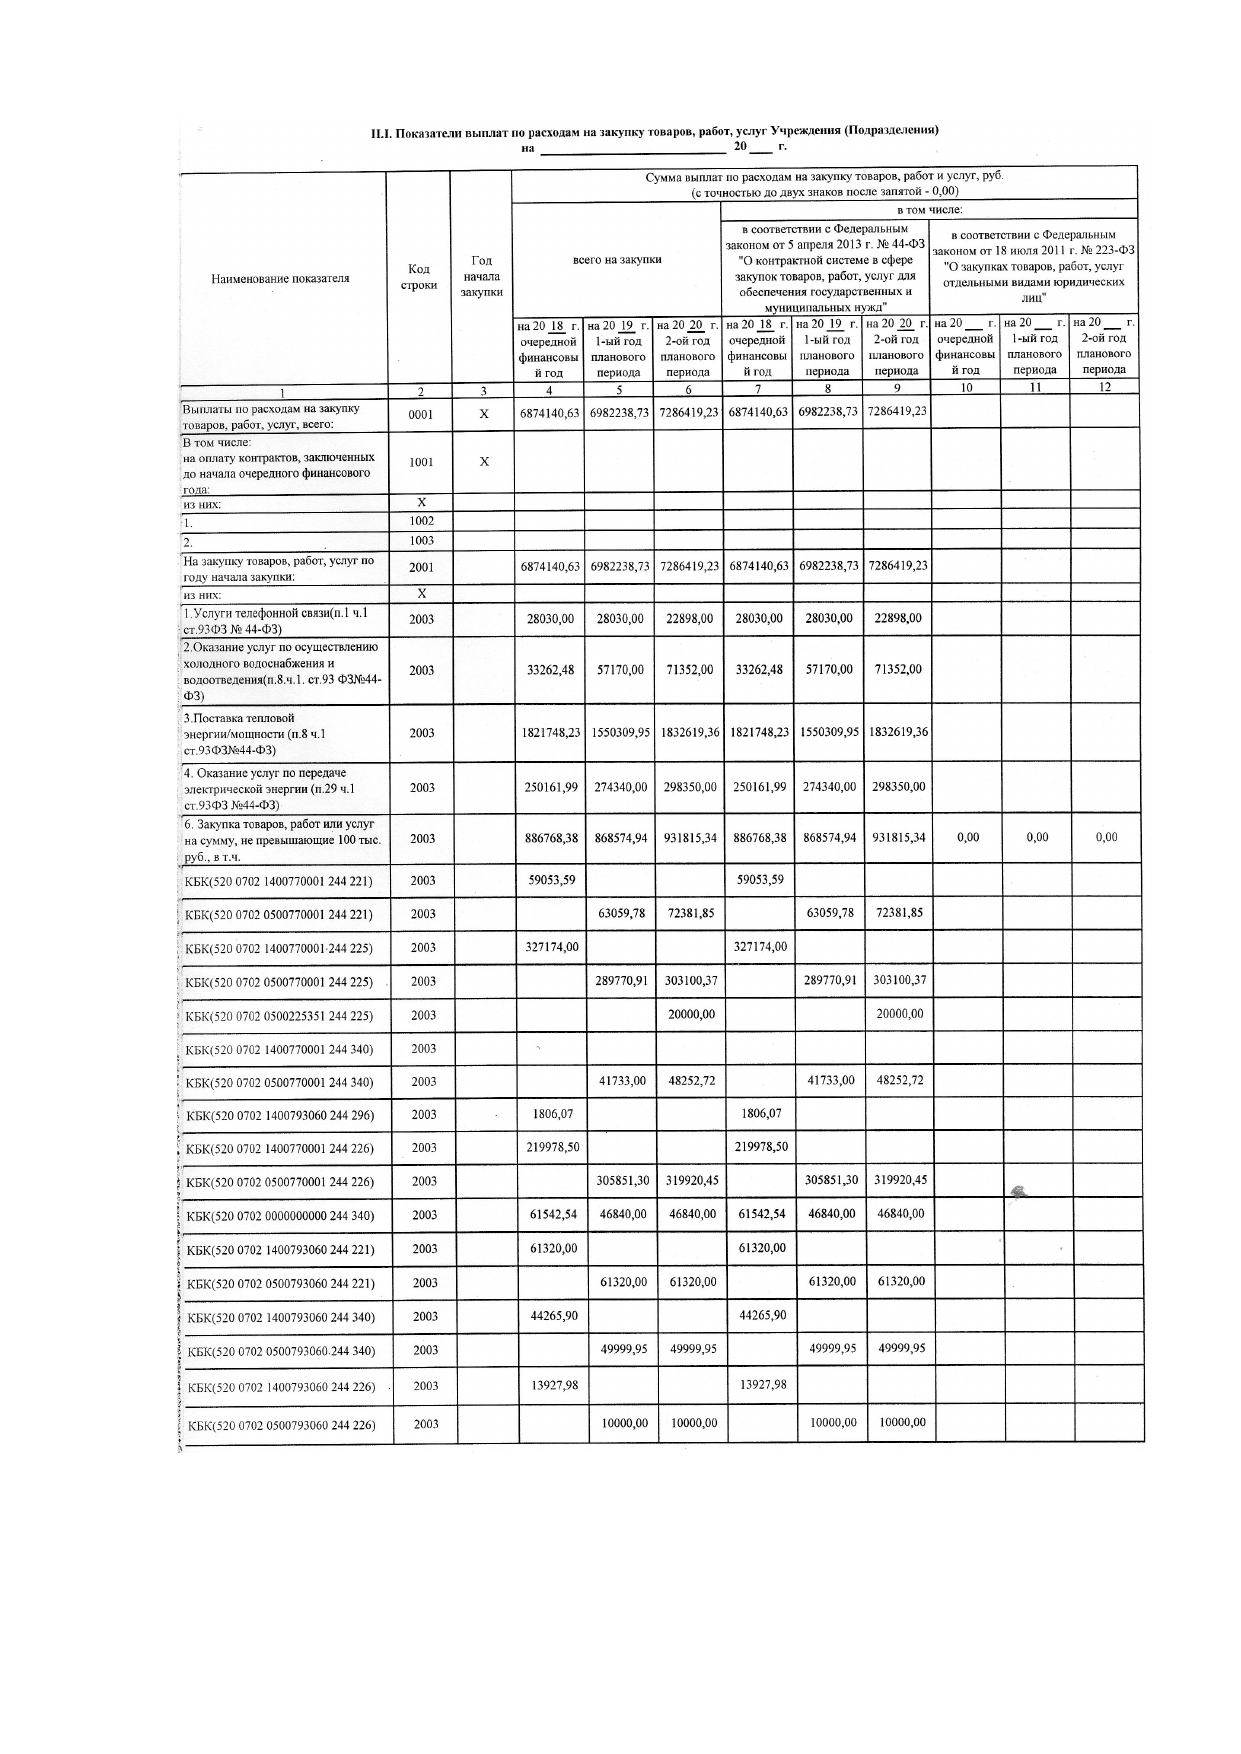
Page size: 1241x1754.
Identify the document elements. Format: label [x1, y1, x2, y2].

picture [177, 118, 1152, 1453]
